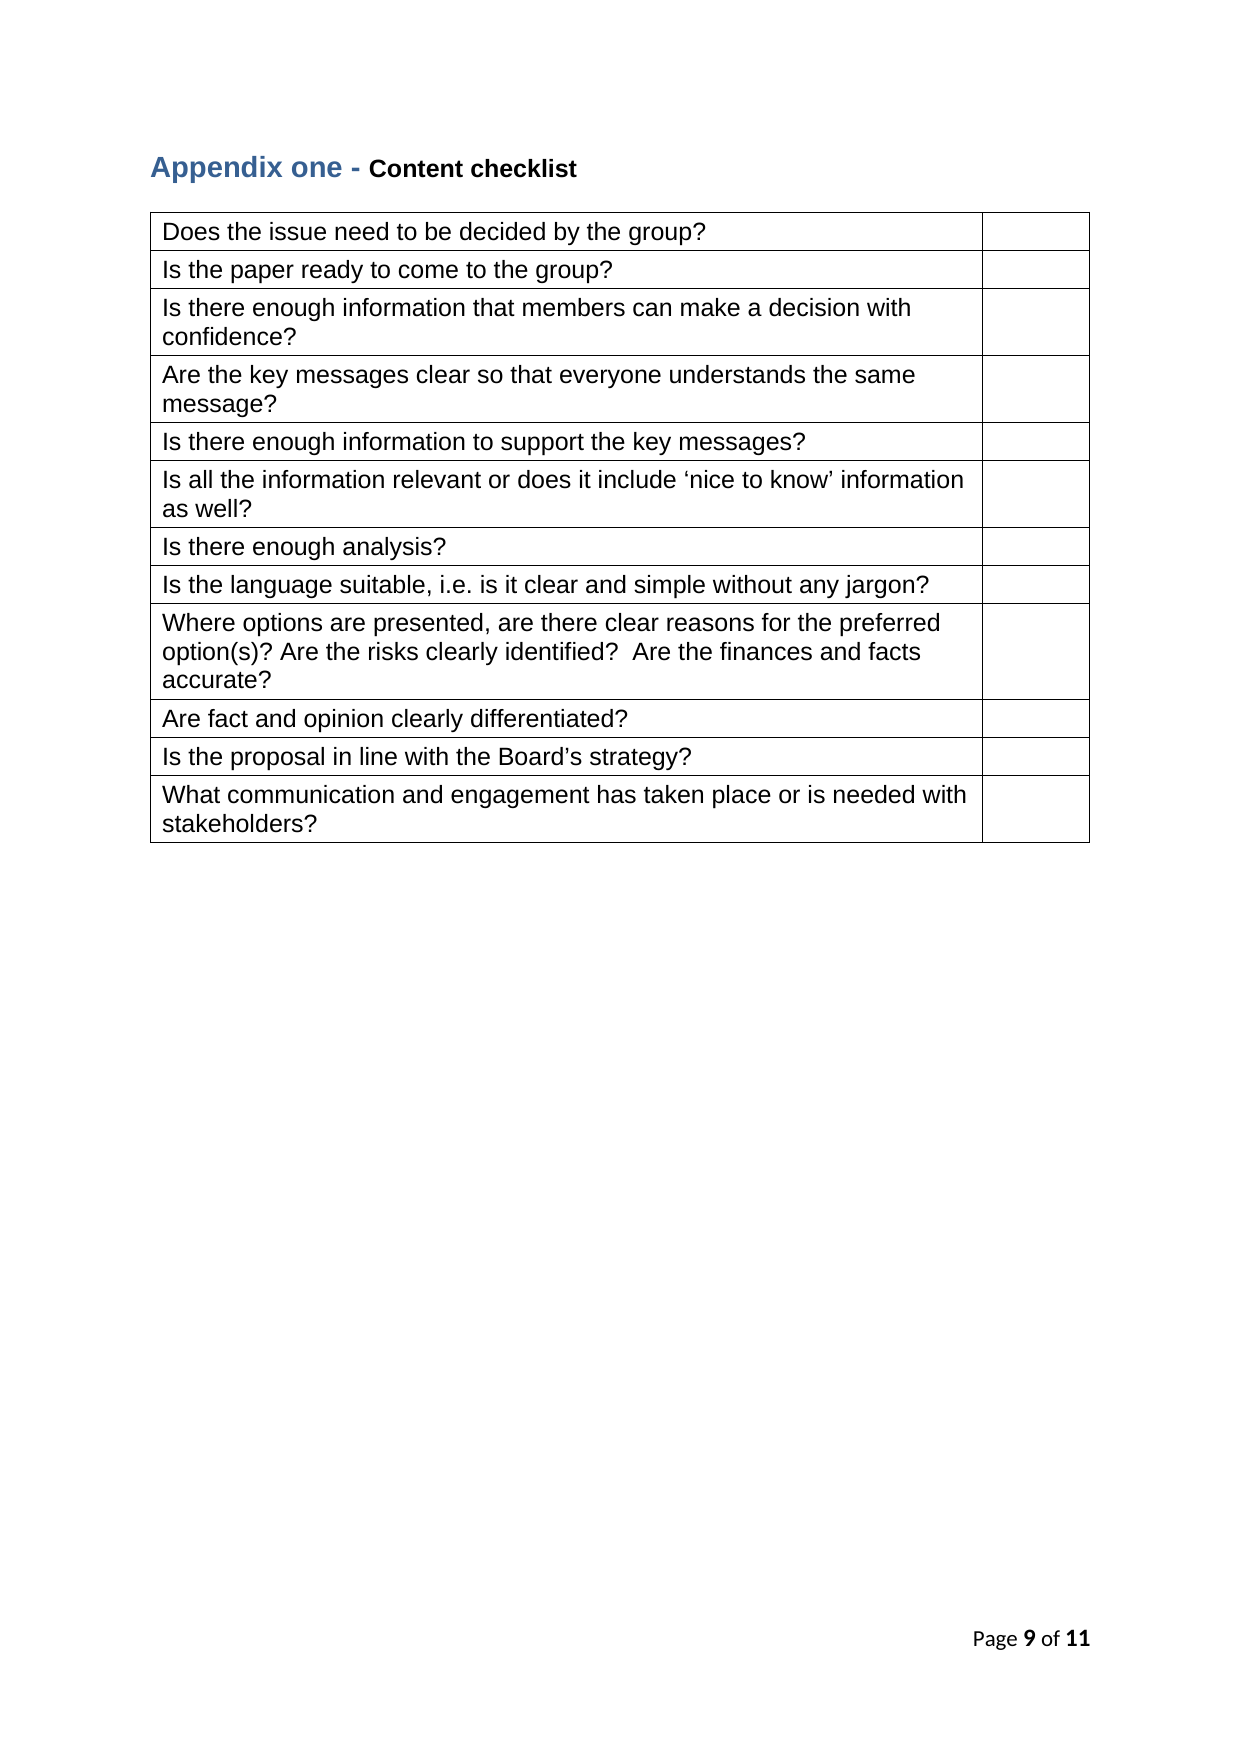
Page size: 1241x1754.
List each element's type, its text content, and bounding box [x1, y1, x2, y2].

table_cell Is the language suitable, i.e. is it clear and simple without any jargon? [151, 566, 982, 603]
table_cell [983, 356, 1089, 422]
table_cell Are fact and opinion clearly differentiated? [151, 700, 982, 737]
table_cell [983, 604, 1089, 698]
table_cell [983, 776, 1089, 842]
subtitle Appendix one - Content checklist [150, 150, 1090, 183]
table_cell [983, 738, 1089, 775]
table_cell Where options are presented, are there clear reasons for the preferred option(s)? Are the risks clearly identified? Are the finances and facts accurate? [151, 604, 982, 698]
table_cell Is the paper ready to come to the group? [151, 251, 982, 288]
table_cell [983, 461, 1089, 527]
table_cell [983, 700, 1089, 737]
table_cell [983, 251, 1089, 288]
table_header [983, 213, 1089, 250]
table_cell [983, 289, 1089, 355]
table_cell What communication and engagement has taken place or is needed with stakeholders? [151, 776, 982, 842]
table_cell Are the key messages clear so that everyone understands the same message? [151, 356, 982, 422]
table_cell [983, 566, 1089, 603]
table_cell Is there enough information that members can make a decision with confidence? [151, 289, 982, 355]
table_cell Is there enough analysis? [151, 528, 982, 565]
table_cell Is all the information relevant or does it include ‘nice to know’ information as well? [151, 461, 982, 527]
table_cell [983, 423, 1089, 460]
table_cell Is the proposal in line with the Board’s strategy? [151, 738, 982, 775]
table_cell [983, 528, 1089, 565]
table_header Does the issue need to be decided by the group? [151, 213, 982, 250]
table_cell Is there enough information to support the key messages? [151, 423, 982, 460]
